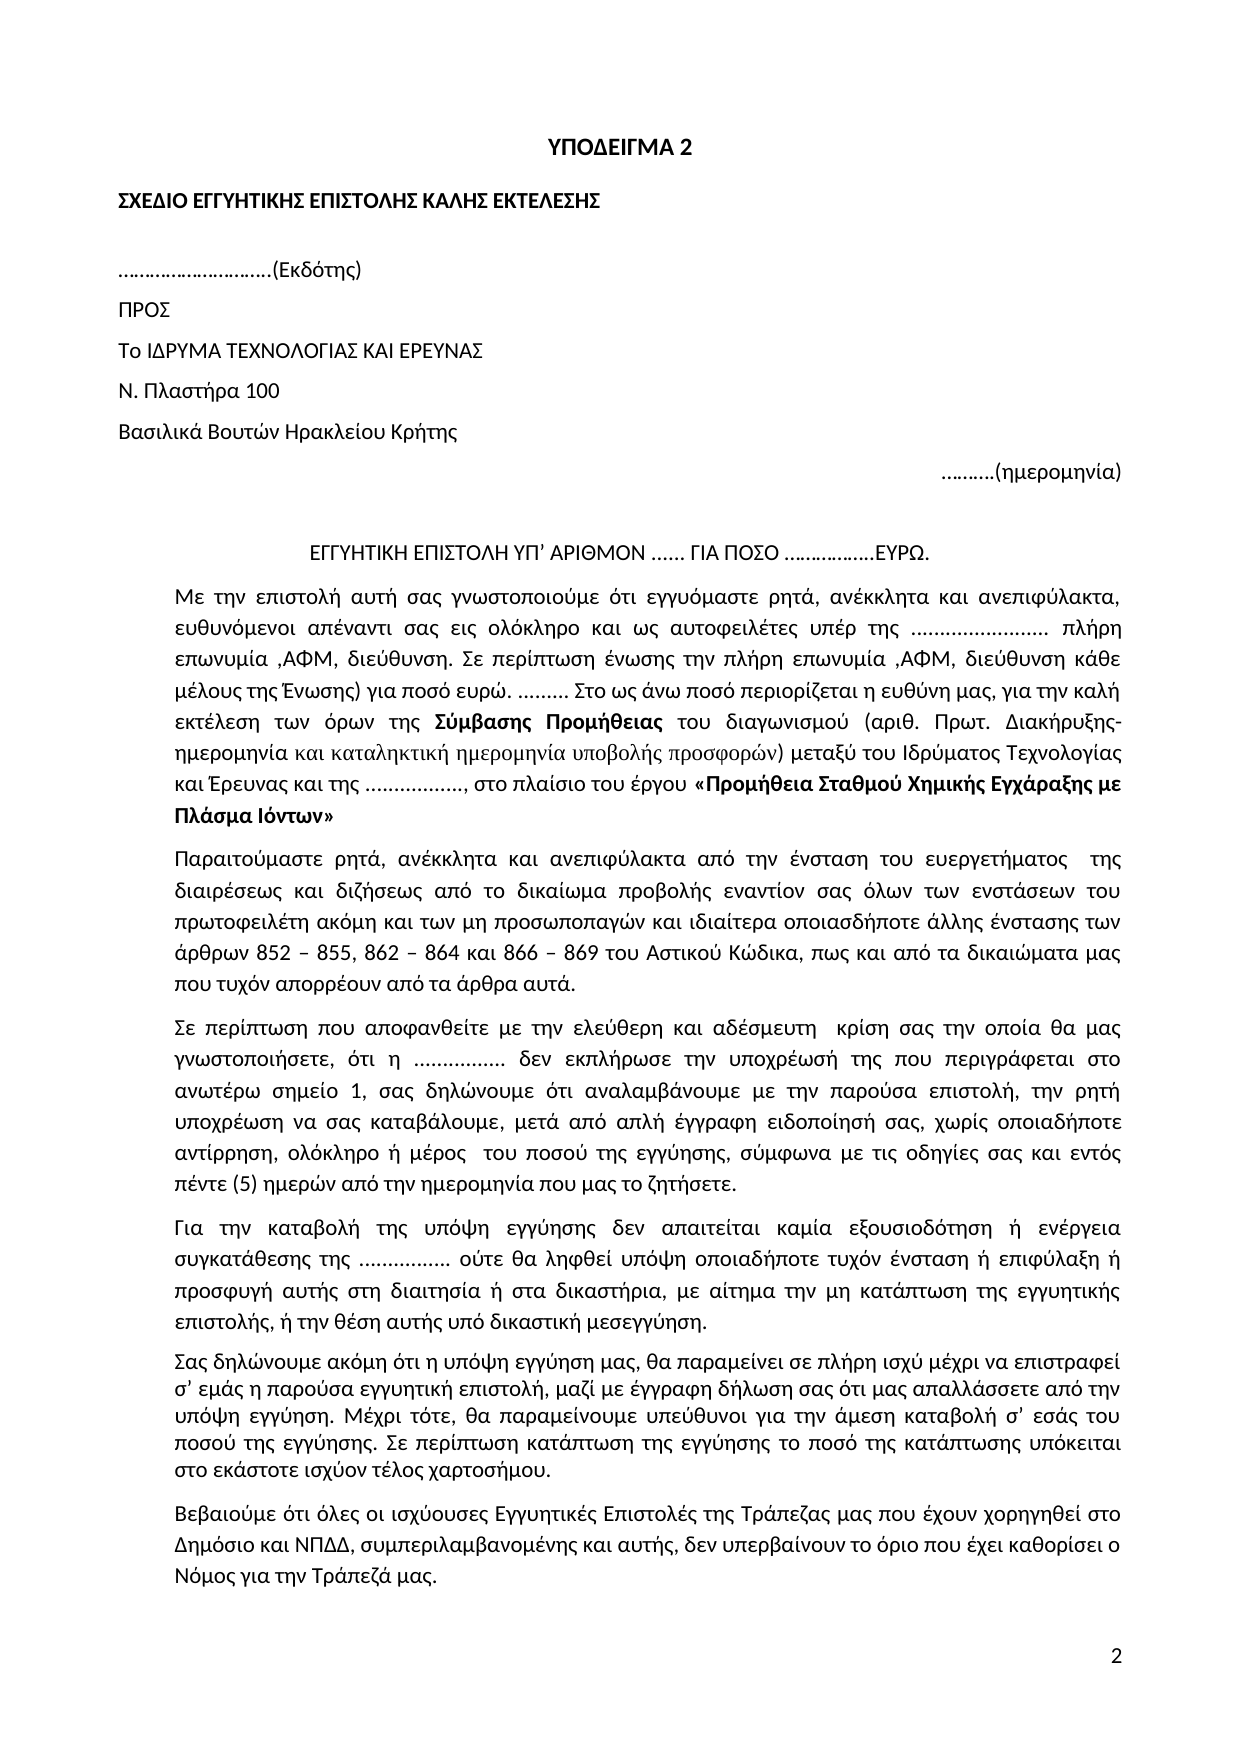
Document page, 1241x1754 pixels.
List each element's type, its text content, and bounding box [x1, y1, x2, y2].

text ΥΠΟΔΕΙΓΜΑ 2 [118, 131, 1122, 161]
text Σε περίπτωση που αποφανθείτε με την ελεύθερη και αδέσμευτη κρίση σας την οποία θα μας γνωστοποιήσετε, ότι η ................ δεν εκπλήρωσε την υποχρέωσή της που περιγράφεται στο ανωτέρω σημείο 1, σας δηλώνουμε ότι αναλαμβάνουμε με την παρούσα επιστολή, την ρητή υποχρέωση να σας καταβάλουμε, μετά από απλή έγγραφη ειδοποίησή σας, χωρίς οποιαδήποτε αντίρρηση, ολόκληρο ή μέρος του ποσού της εγγύησης, σύμφωνα με τις οδηγίες σας και εντός πέντε (5) ημερών από την ημερομηνία που μας το ζητήσετε. [174, 1010, 1122, 1198]
text ……….(ημερομηνία) [118, 457, 1122, 485]
text Βεβαιούμε ότι όλες οι ισχύουσες Εγγυητικές Επιστολές της Τράπεζας μας που έχουν χορηγηθεί στο Δημόσιο και ΝΠΔΔ, συμπεριλαμβανομένης και αυτής, δεν υπερβαίνουν το όριο που έχει καθορίσει ο Νόμος για την Τράπεζά μας. [174, 1496, 1122, 1589]
text Με την επιστολή αυτή σας γνωστοποιούμε ότι εγγυόμαστε ρητά, ανέκκλητα και ανεπιφύλακτα, ευθυνόμενοι απέναντι σας εις ολόκληρο και ως αυτοφειλέτες υπέρ της ........................ πλήρη επωνυμία ,ΑΦΜ, διεύθυνση. Σε περίπτωση ένωσης την πλήρη επωνυμία ,ΑΦΜ, διεύθυνση κάθε μέλους της Ένωσης) για ποσό ευρώ. ......... Στο ως άνω ποσό περιορίζεται η ευθύνη μας, για την καλή εκτέλεση των όρων της Σύμβασης Προμήθειας του διαγωνισμού (αριθ. Πρωτ. Διακήρυξης-ημερομηνία και καταληκτική ημερομηνία υποβολής προσφορών) μεταξύ του Ιδρύματος Τεχνολογίας και Έρευνας και της ................., στο πλαίσιο του έργου «Προμήθεια Σταθμού Χημικής Εγχάραξης με Πλάσμα Ιόντων» [174, 579, 1122, 829]
text ………………………..(Εκδότης) [118, 255, 1122, 283]
text Παραιτούμαστε ρητά, ανέκκλητα και ανεπιφύλακτα από την ένσταση του ευεργετήματος της διαιρέσεως και διζήσεως από το δικαίωμα προβολής εναντίον σας όλων των ενστάσεων του πρωτοφειλέτη ακόμη και των μη προσωποπαγών και ιδιαίτερα οποιασδήποτε άλλης ένστασης των άρθρων 852 – 855, 862 – 864 και 866 – 869 του Αστικού Κώδικα, πως και από τα δικαιώματα μας που τυχόν απορρέουν από τα άρθρα αυτά. [174, 841, 1122, 998]
text Σας δηλώνουμε ακόμη ότι η υπόψη εγγύηση μας, θα παραμείνει σε πλήρη ισχύ μέχρι να επιστραφεί σ’ εμάς η παρούσα εγγυητική επιστολή, μαζί με έγγραφη δήλωση σας ότι μας απαλλάσσετε από την υπόψη εγγύηση. Μέχρι τότε, θα παραμείνουμε υπεύθυνοι για την άμεση καταβολή σ’ εσάς του ποσού της εγγύησης. Σε περίπτωση κατάπτωση της εγγύησης το ποσό της κατάπτωσης υπόκειται στο εκάστοτε ισχύον τέλος χαρτοσήμου. [174, 1348, 1122, 1483]
text ΣΧΕΔΙΟ ΕΓΓΥΗΤΙΚΗΣ ΕΠΙΣΤΟΛΗΣ ΚΑΛΗΣ ΕΚΤΕΛΕΣΗΣ [118, 186, 1122, 214]
text Για την καταβολή της υπόψη εγγύησης δεν απαιτείται καμία εξουσιοδότηση ή ενέργεια συγκατάθεσης της ................ ούτε θα ληφθεί υπόψη οποιαδήποτε τυχόν ένσταση ή επιφύλαξη ή προσφυγή αυτής στη διαιτησία ή στα δικαστήρια, με αίτημα την μη κατάπτωση της εγγυητικής επιστολής, ή την θέση αυτής υπό δικαστική μεσεγγύηση. [174, 1210, 1122, 1335]
text ΕΓΓΥΗΤΙΚΗ ΕΠΙΣΤΟΛΗ ΥΠ’ ΑΡΙΘΜΟΝ ...... ΓΙΑ ΠΟΣΟ ……………..ΕΥΡΩ. [118, 538, 1122, 566]
text Ν. Πλαστήρα 100 [118, 376, 1122, 404]
text Το ΙΔΡΥΜΑ ΤΕΧΝΟΛΟΓΙΑΣ ΚΑΙ ΕΡΕΥΝΑΣ [118, 336, 1122, 364]
text ΠΡΟΣ [118, 295, 1122, 323]
text Βασιλικά Βουτών Ηρακλείου Κρήτης [118, 417, 1122, 445]
